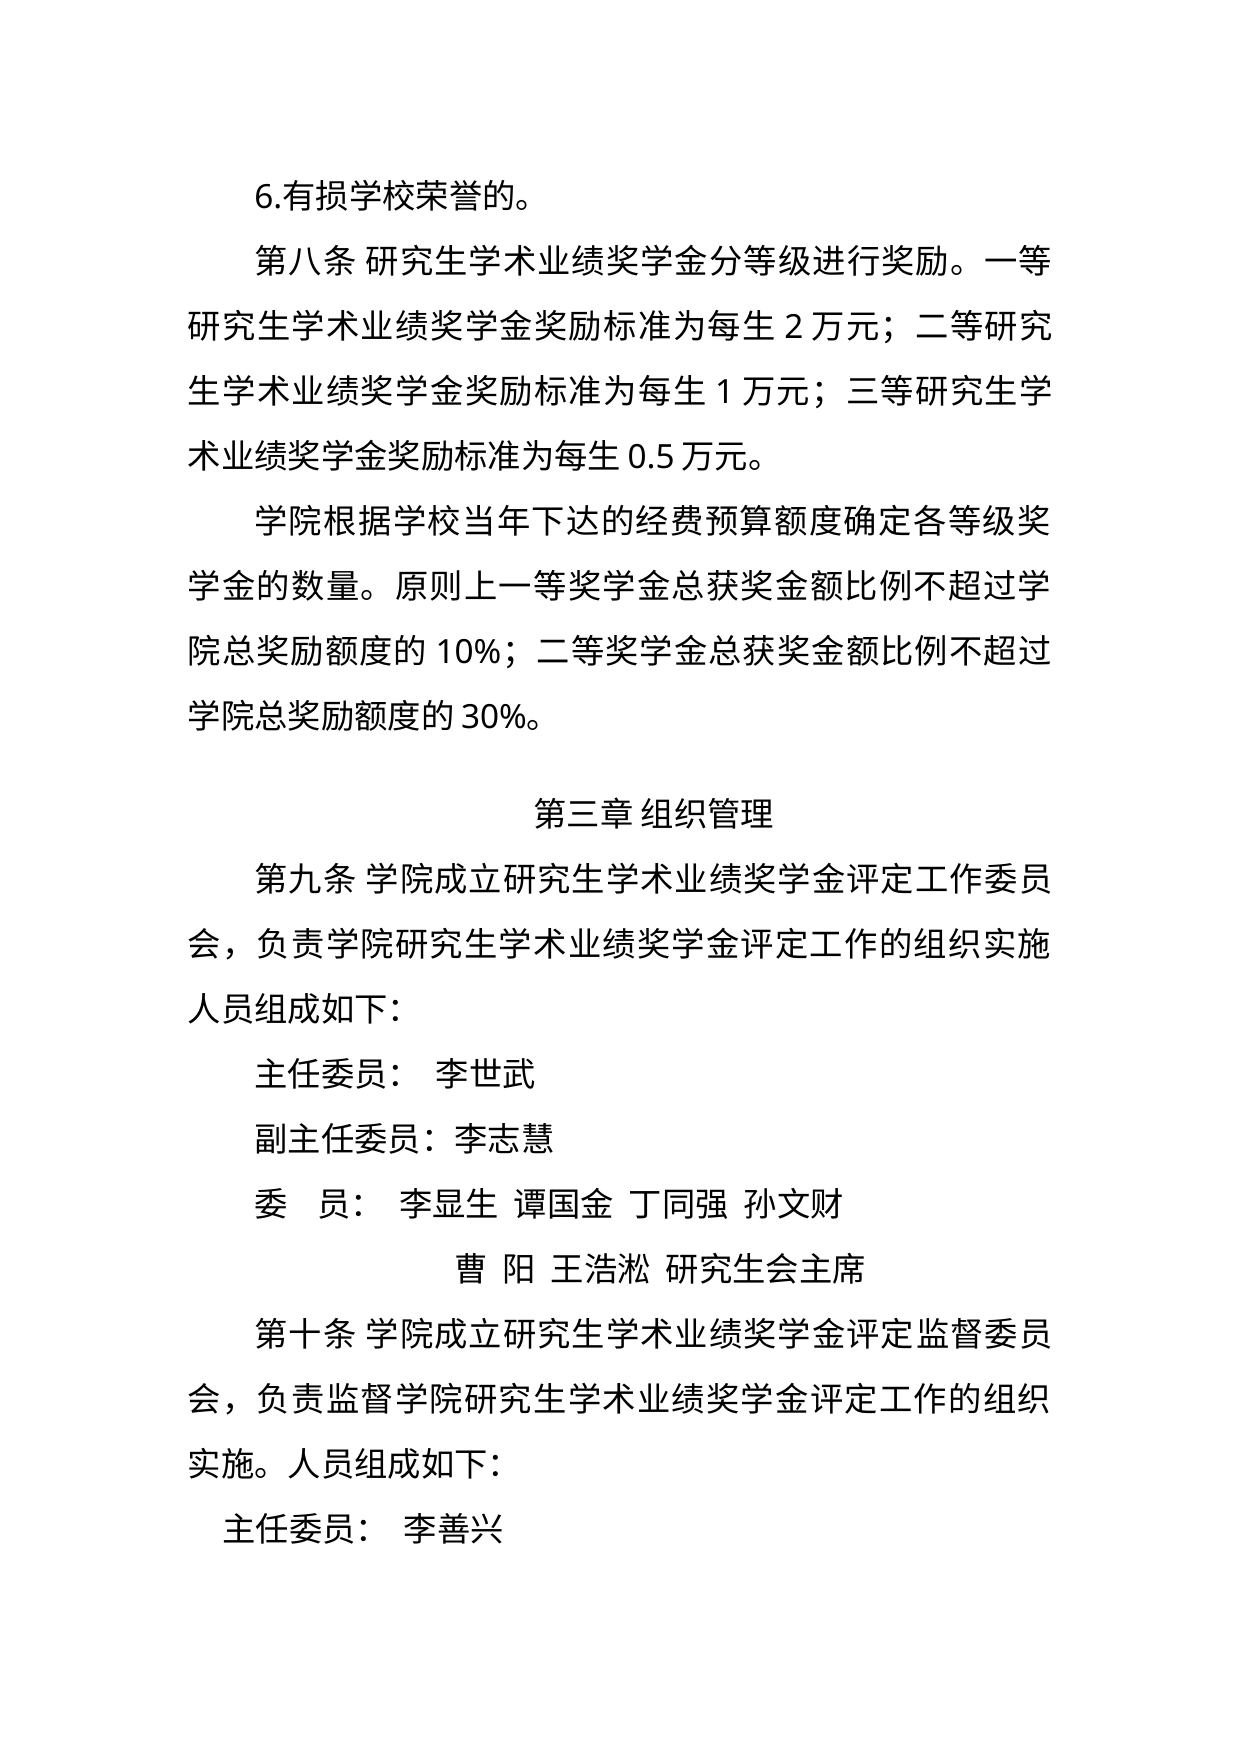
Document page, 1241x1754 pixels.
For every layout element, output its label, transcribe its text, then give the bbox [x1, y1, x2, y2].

text 第三章 组织管理 [187, 779, 1053, 844]
text 委 员： 李显生 谭国金 丁同强 孙文财 [187, 1169, 1053, 1234]
text 主任委员： 李善兴 [187, 1494, 1053, 1559]
text 第八条 研究生学术业绩奖学金分等级进行奖励。一等研究生学术业绩奖学金奖励标准为每生2万元；二等研究生学术业绩奖学金奖励标准为每生1万元；三等研究生学术业绩奖学金奖励标准为每生0.5万元。 [187, 227, 1053, 487]
text 副主任委员：李志慧 [187, 1104, 1053, 1169]
text 学院根据学校当年下达的经费预算额度确定各等级奖学金的数量。原则上一等奖学金总获奖金额比例不超过学院总奖励额度的10%；二等奖学金总获奖金额比例不超过学院总奖励额度的30%。 [187, 487, 1053, 747]
text 曹 阳 王浩淞 研究生会主席 [187, 1234, 1053, 1299]
text 6.有损学校荣誉的。 [187, 162, 1053, 227]
text 第十条 学院成立研究生学术业绩奖学金评定监督委员会，负责监督学院研究生学术业绩奖学金评定工作的组织实施。人员组成如下： [187, 1299, 1053, 1494]
text 主任委员： 李世武 [187, 1039, 1053, 1104]
text 第九条 学院成立研究生学术业绩奖学金评定工作委员会，负责学院研究生学术业绩奖学金评定工作的组织实施。人员组成如下： [187, 844, 1053, 1039]
